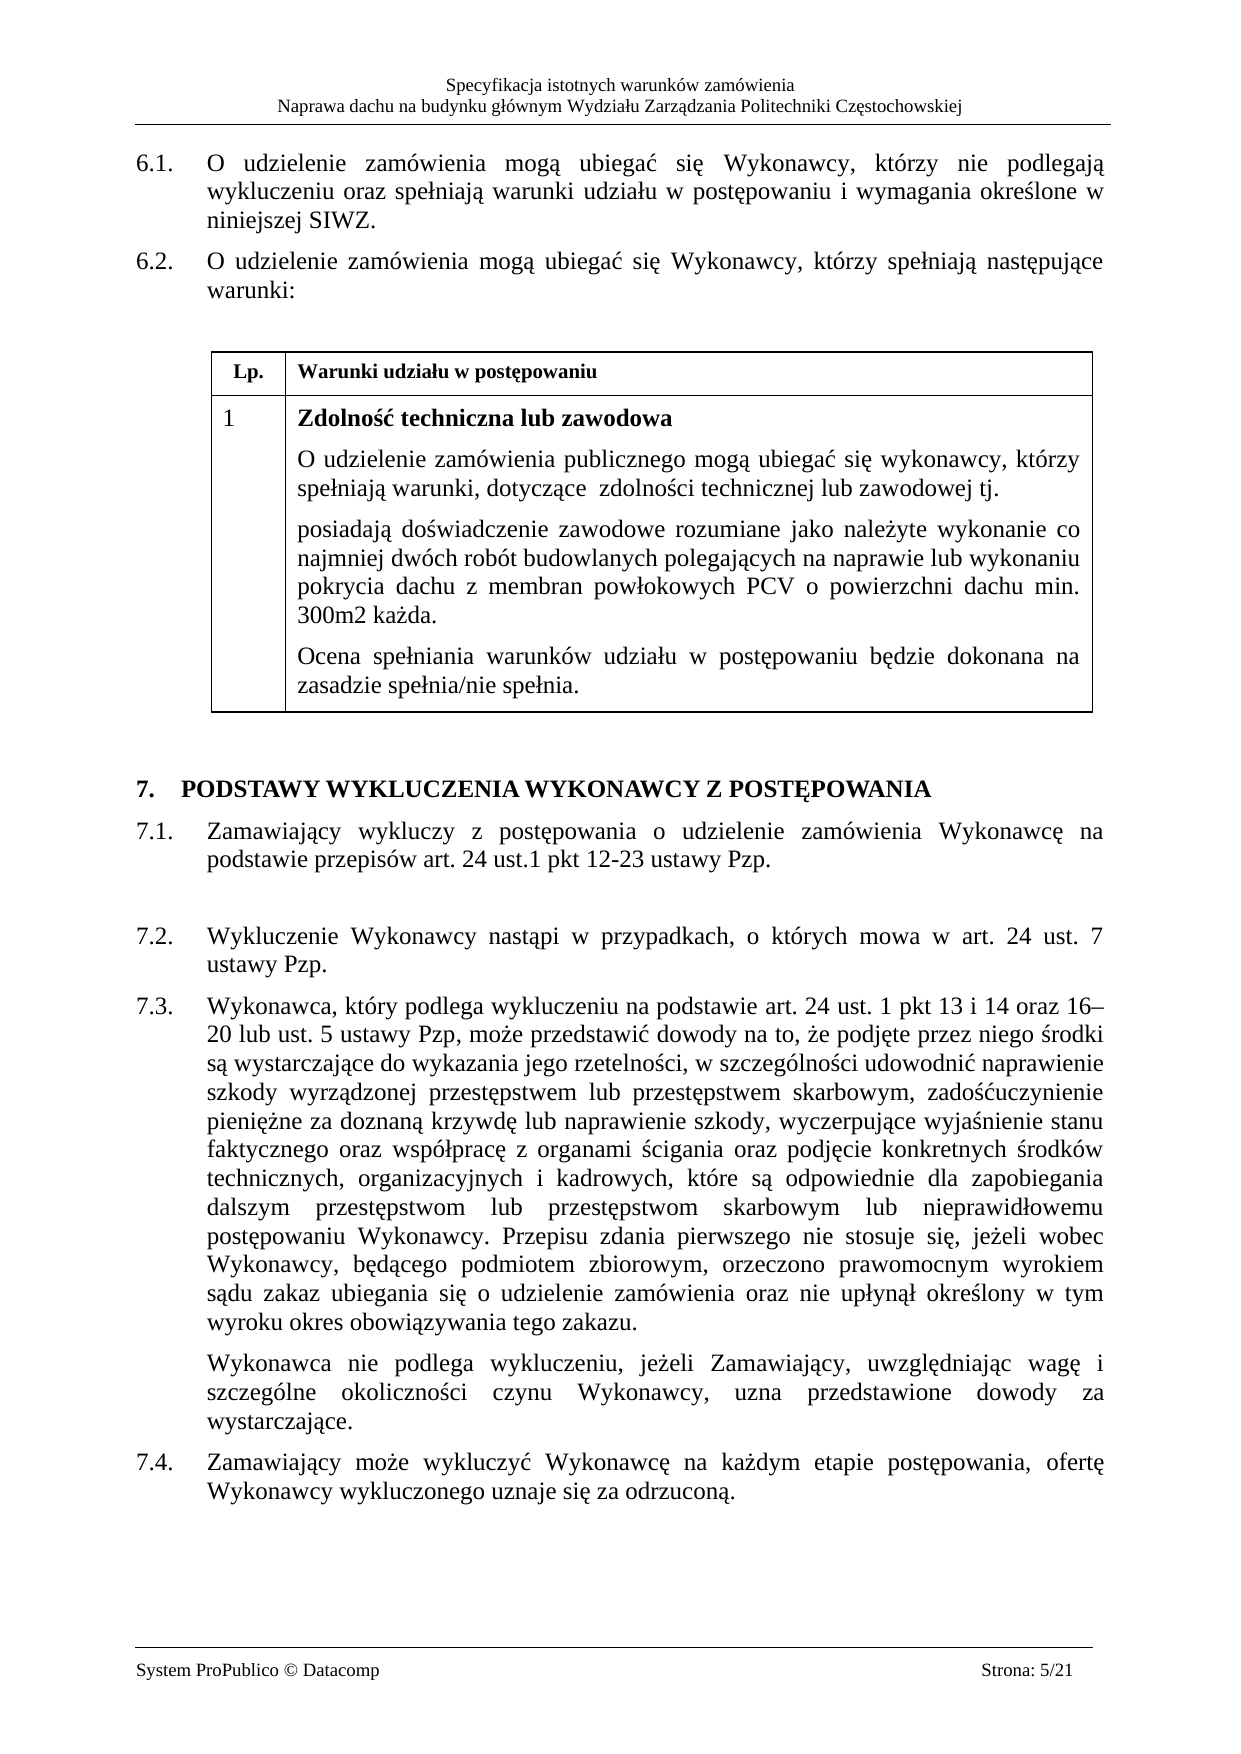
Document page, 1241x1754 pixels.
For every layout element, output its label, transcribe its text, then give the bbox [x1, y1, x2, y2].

table_cell Zdolność techniczna lub zawodowa O udzielenie zamówienia publicznego mogą ubiegać się wykonawcy, którzy spełniają warunki, dotyczące zdolności technicznej lub zawodowej tj. posiadają doświadczenie zawodowe rozumiane jako należyte wykonanie co najmniej dwóch robót budowlanych polegających na naprawie lub wykonaniu pokrycia dachu z membran powłokowych PCV o powierzchni dachu min. 300m2 każda. Ocena spełniania warunków udziału w postępowaniu będzie dokonana na zasadzie spełnia/nie spełnia. [286, 396, 1092, 711]
subtitle Wykluczenie Wykonawcy nastąpi w przypadkach, o których mowa w art. 24 ust. 7 ustawy Pzp. [136, 921, 1104, 978]
subtitle Wykonawca, który podlega wykluczeniu na podstawie art. 24 ust. 1 pkt 13 i 14 oraz 16–20 lub ust. 5 ustawy Pzp, może przedstawić dowody na to, że podjęte przez niego środki są wystarczające do wykazania jego rzetelności, w szczególności udowodnić naprawienie szkody wyrządzonej przestępstwem lub przestępstwem skarbowym, zadośćuczynienie pieniężne za doznaną krzywdę lub naprawienie szkody, wyczerpujące wyjaśnienie stanu faktycznego oraz współpracę z organami ścigania oraz podjęcie konkretnych środków technicznych, organizacyjnych i kadrowych, które są odpowiednie dla zapobiegania dalszym przestępstwom lub przestępstwom skarbowym lub nieprawidłowemu postępowaniu Wykonawcy. Przepisu zdania pierwszego nie stosuje się, jeżeli wobec Wykonawcy, będącego podmiotem zbiorowym, orzeczono prawomocnym wyrokiem sądu zakaz ubiegania się o udzielenie zamówienia oraz nie upłynął określony w tym wyroku okres obowiązywania tego zakazu. [136, 991, 1104, 1336]
subtitle Zamawiający może wykluczyć Wykonawcę na każdym etapie postępowania, ofertę Wykonawcy wykluczonego uznaje się za odrzuconą. [136, 1447, 1104, 1504]
subtitle Wykonawca nie podlega wykluczeniu, jeżeli Zamawiający, uwzględniając wagę i szczególne okoliczności czynu Wykonawcy, uzna przedstawione dowody za wystarczające. [207, 1348, 1104, 1434]
subtitle Podstawy wykluczenia wykonawcy Z POSTĘPOWANIA [136, 774, 1104, 803]
table_header Lp. [212, 353, 285, 395]
subtitle O udzielenie zamówienia mogą ubiegać się Wykonawcy, którzy nie podlegają wykluczeniu oraz spełniają warunki udziału w postępowaniu i wymagania określone w niniejszej SIWZ. [136, 148, 1104, 234]
table_header Warunki udziału w postępowaniu [286, 353, 1092, 395]
subtitle O udzielenie zamówienia mogą ubiegać się Wykonawcy, którzy spełniają następujące warunki: [136, 246, 1104, 304]
table_cell 1 [212, 396, 285, 711]
subtitle Zamawiający wykluczy z postępowania o udzielenie zamówienia Wykonawcę na podstawie przepisów art. 24 ust.1 pkt 12-23 ustawy Pzp. [136, 816, 1104, 873]
